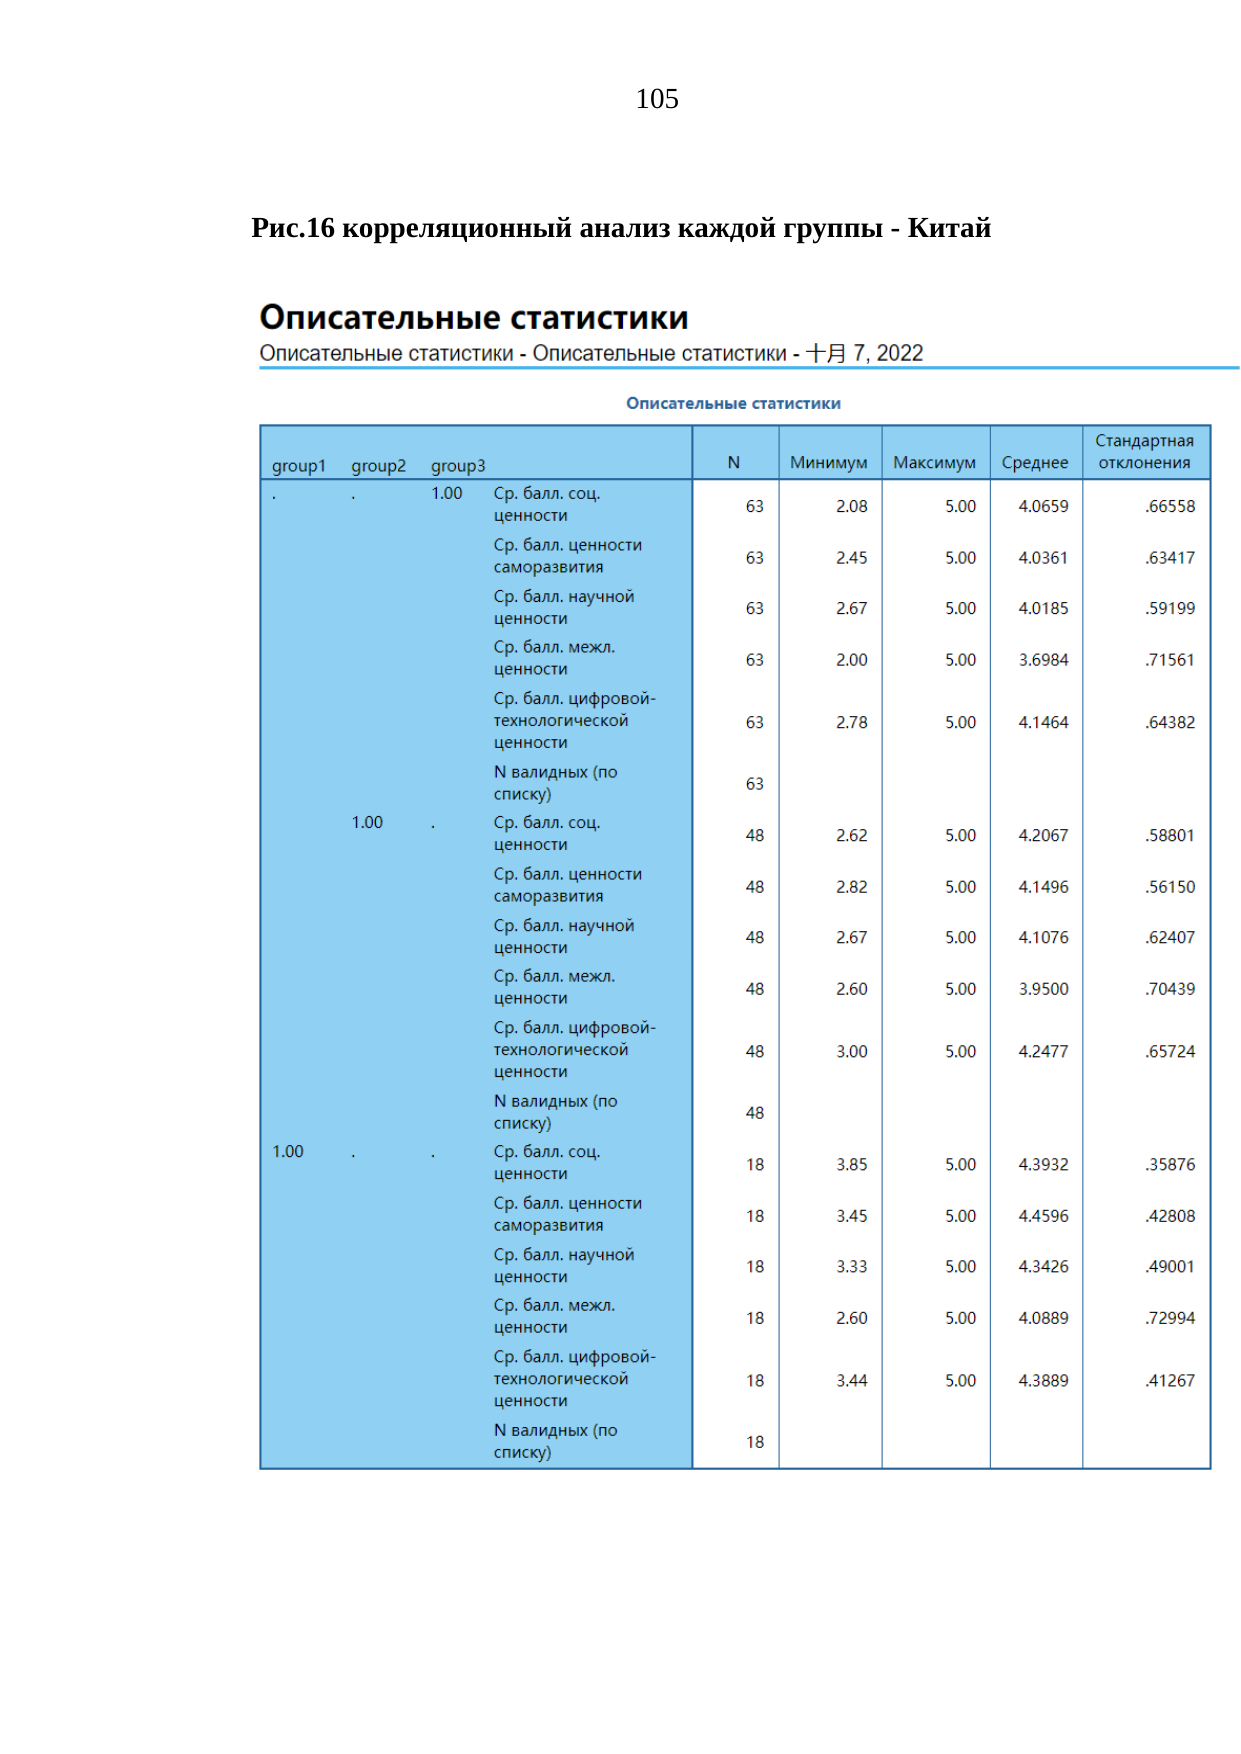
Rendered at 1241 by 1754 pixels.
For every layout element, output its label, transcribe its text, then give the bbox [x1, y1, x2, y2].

picture [251, 296, 1240, 1494]
text Рис.16 корреляционный анализ каждой группы - Китай [177, 207, 1137, 247]
